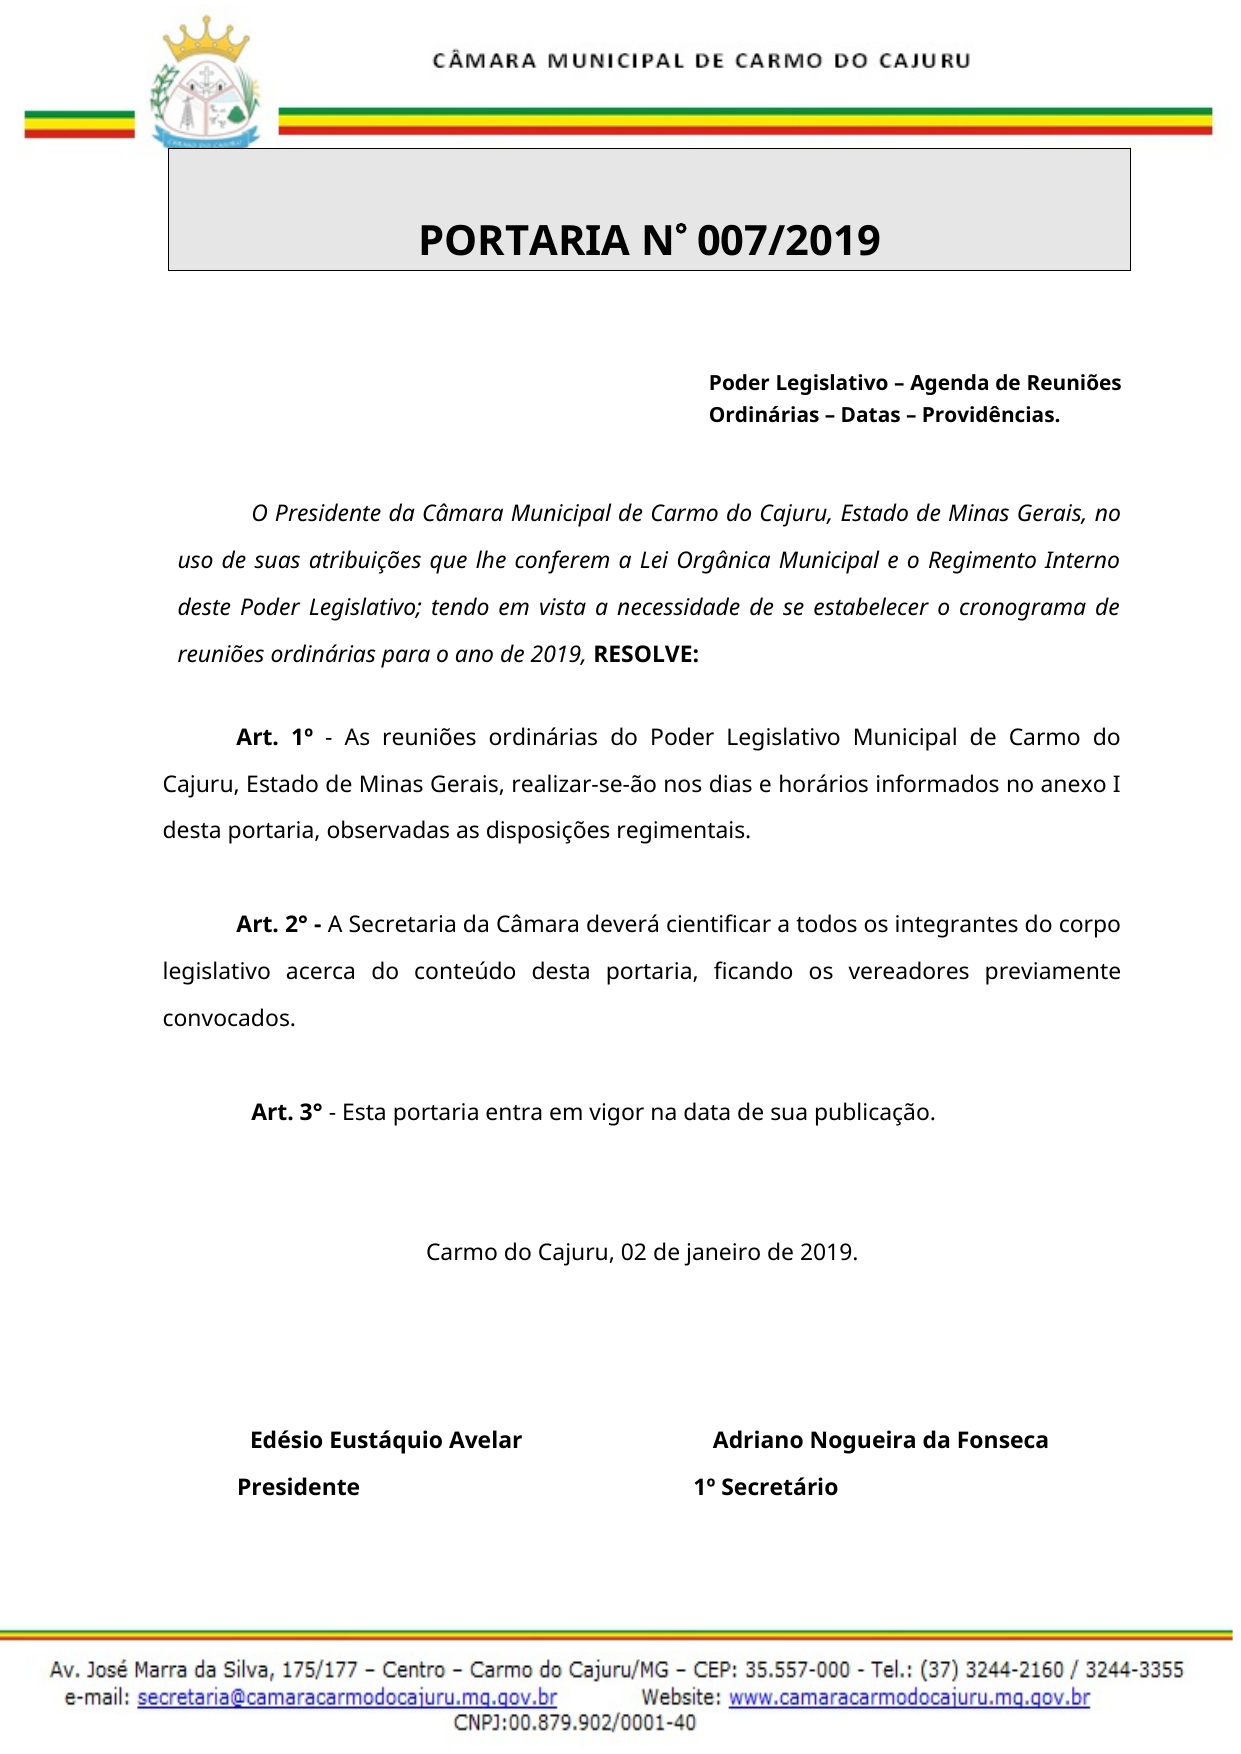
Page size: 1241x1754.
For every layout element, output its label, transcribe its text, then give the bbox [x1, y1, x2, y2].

picture [17, 4, 1232, 180]
text Art. 2° - A Secretaria da Câmara deverá cientificar a todos os integrantes do corpo legislativo acerca do conteúdo desta portaria, ficando os vereadores previamente convocados. [162, 908, 1122, 1033]
text Art. 3° - Esta portaria entra em vigor na data de sua publicação. [177, 1096, 1122, 1127]
text Edésio Eustáquio Avelar Adriano Nogueira da Fonseca [177, 1424, 1122, 1455]
text O Presidente da Câmara Municipal de Carmo do Cajuru, Estado de Minas Gerais, no uso de suas atribuições que lhe conferem a Lei Orgânica Municipal e o Regimento Interno deste Poder Legislativo; tendo em vista a necessidade de se estabelecer o cronograma de reuniões ordinárias para o ano de 2019, RESOLVE: [177, 497, 1122, 669]
text Presidente 1º Secretário [177, 1471, 1122, 1502]
text Poder Legislativo – Agenda de Reuniões Ordinárias – Datas – Providências. [709, 368, 1122, 429]
text Carmo do Cajuru, 02 de janeiro de 2019. [162, 1236, 1122, 1267]
picture [0, 1621, 1233, 1754]
text Art. 1º - As reuniões ordinárias do Poder Legislativo Municipal de Carmo do Cajuru, Estado de Minas Gerais, realizar-se-ão nos dias e horários informados no anexo I desta portaria, observadas as disposições regimentais. [162, 721, 1122, 846]
title PORTARIA N 007/2019 [169, 149, 1130, 270]
